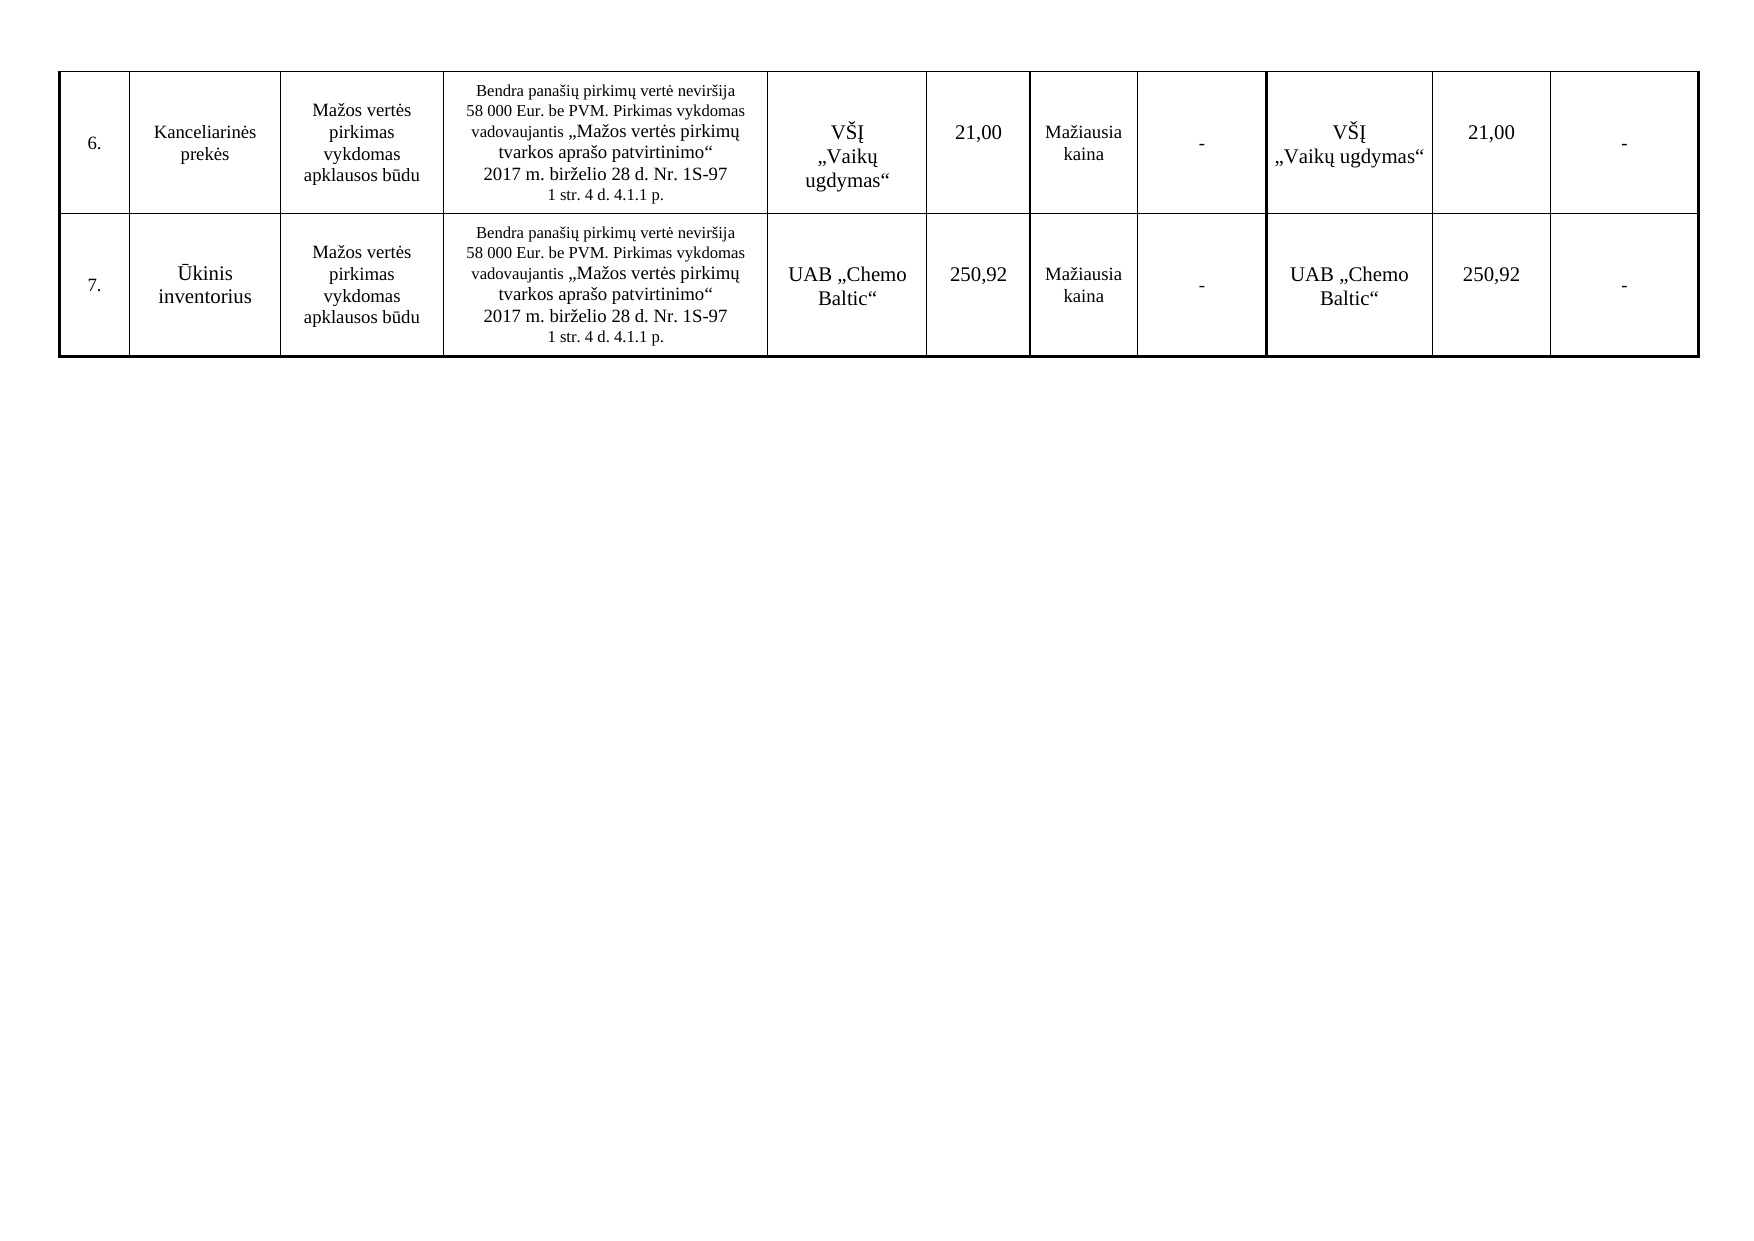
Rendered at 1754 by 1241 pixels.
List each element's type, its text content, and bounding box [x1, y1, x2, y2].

table_cell Mažiausia kaina [1031, 214, 1137, 355]
table_cell - [1138, 72, 1265, 213]
table_cell 250,92 [1433, 214, 1550, 355]
table_cell VŠĮ „Vaikų ugdymas“ [1268, 72, 1432, 213]
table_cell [444, 72, 767, 213]
table_cell UAB „Chemo Baltic“ [1268, 214, 1432, 355]
table_cell Mažiausia kaina [1031, 72, 1137, 213]
table_cell VŠĮ „Vaikų ugdymas“ [768, 72, 926, 213]
table_cell - [1551, 214, 1697, 355]
table_cell - [1138, 214, 1265, 355]
table_cell 250,92 [927, 214, 1029, 355]
table_cell 21,00 [927, 72, 1029, 213]
table_cell 21,00 [1433, 72, 1550, 213]
table_cell Mažos vertės pirkimas vykdomas apklausos būdu [281, 214, 443, 355]
table_cell - [1551, 72, 1697, 213]
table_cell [281, 72, 443, 213]
table_cell UAB „Chemo Baltic“ [768, 214, 926, 355]
table_cell Ūkinis inventorius [130, 214, 280, 355]
table_cell 6. [61, 72, 129, 213]
table_cell 7. [61, 214, 129, 355]
table_cell Kanceliarinės prekės [130, 72, 280, 213]
